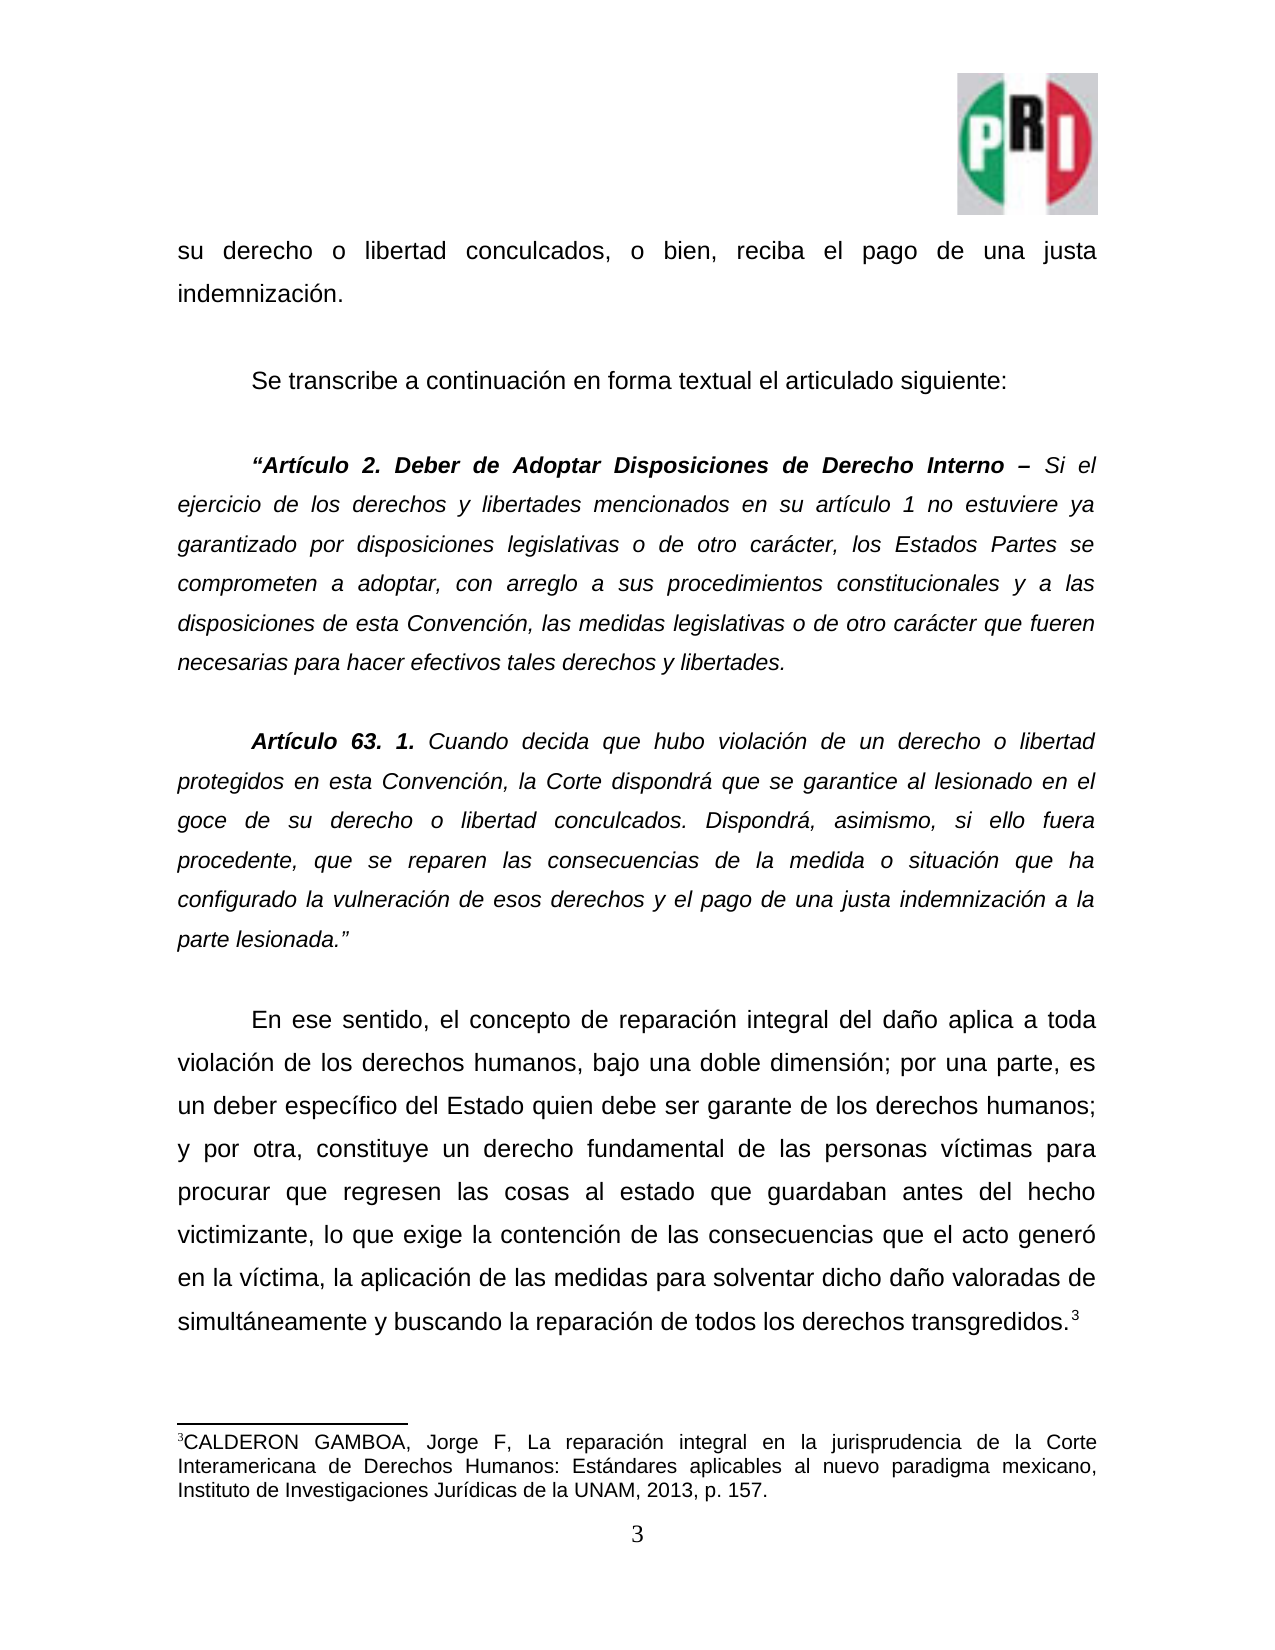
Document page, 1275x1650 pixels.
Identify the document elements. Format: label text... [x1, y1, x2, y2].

text Artículo 63. 1. Cuando decida que hubo violación de un derecho o libertad protegidos en esta Convención, la Corte dispondrá que se garantice al lesionado en el goce de su derecho o libertad conculcados. Dispondrá, asimismo, si ello fuera procedente, que se reparen las consecuencias de la medida o situación que ha configurado la vulneración de esos derechos y el pago de una justa indemnización a la parte lesionada.” [177, 728, 1098, 952]
picture [957, 73, 1098, 215]
text En ese sentido, el concepto de reparación integral del daño aplica a toda violación de los derechos humanos, bajo una doble dimensión; por una parte, es un deber específico del Estado quien debe ser garante de los derechos humanos; y por otra, constituye un derecho fundamental de las personas víctimas para procurar que regresen las cosas al estado que guardaban antes del hecho victimizante, lo que exige la contención de las consecuencias que el acto generó en la víctima, la aplicación de las medidas para solventar dicho daño valoradas de simultáneamente y buscando la reparación de todos los derechos transgredidos. [177, 1004, 1098, 1335]
text “Artículo 2. Deber de Adoptar Disposiciones de Derecho Interno – Si el ejercicio de los derechos y libertades mencionados en su artículo 1 no estuviere ya garantizado por disposiciones legislativas o de otro carácter, los Estados Partes se comprometen a adoptar, con arreglo a sus procedimientos constitucionales y a las disposiciones de esta Convención, las medidas legislativas o de otro carácter que fueren necesarias para hacer efectivos tales derechos y libertades. [177, 452, 1098, 676]
text Se transcribe a continuación en forma textual el articulado siguiente: [177, 366, 1098, 394]
